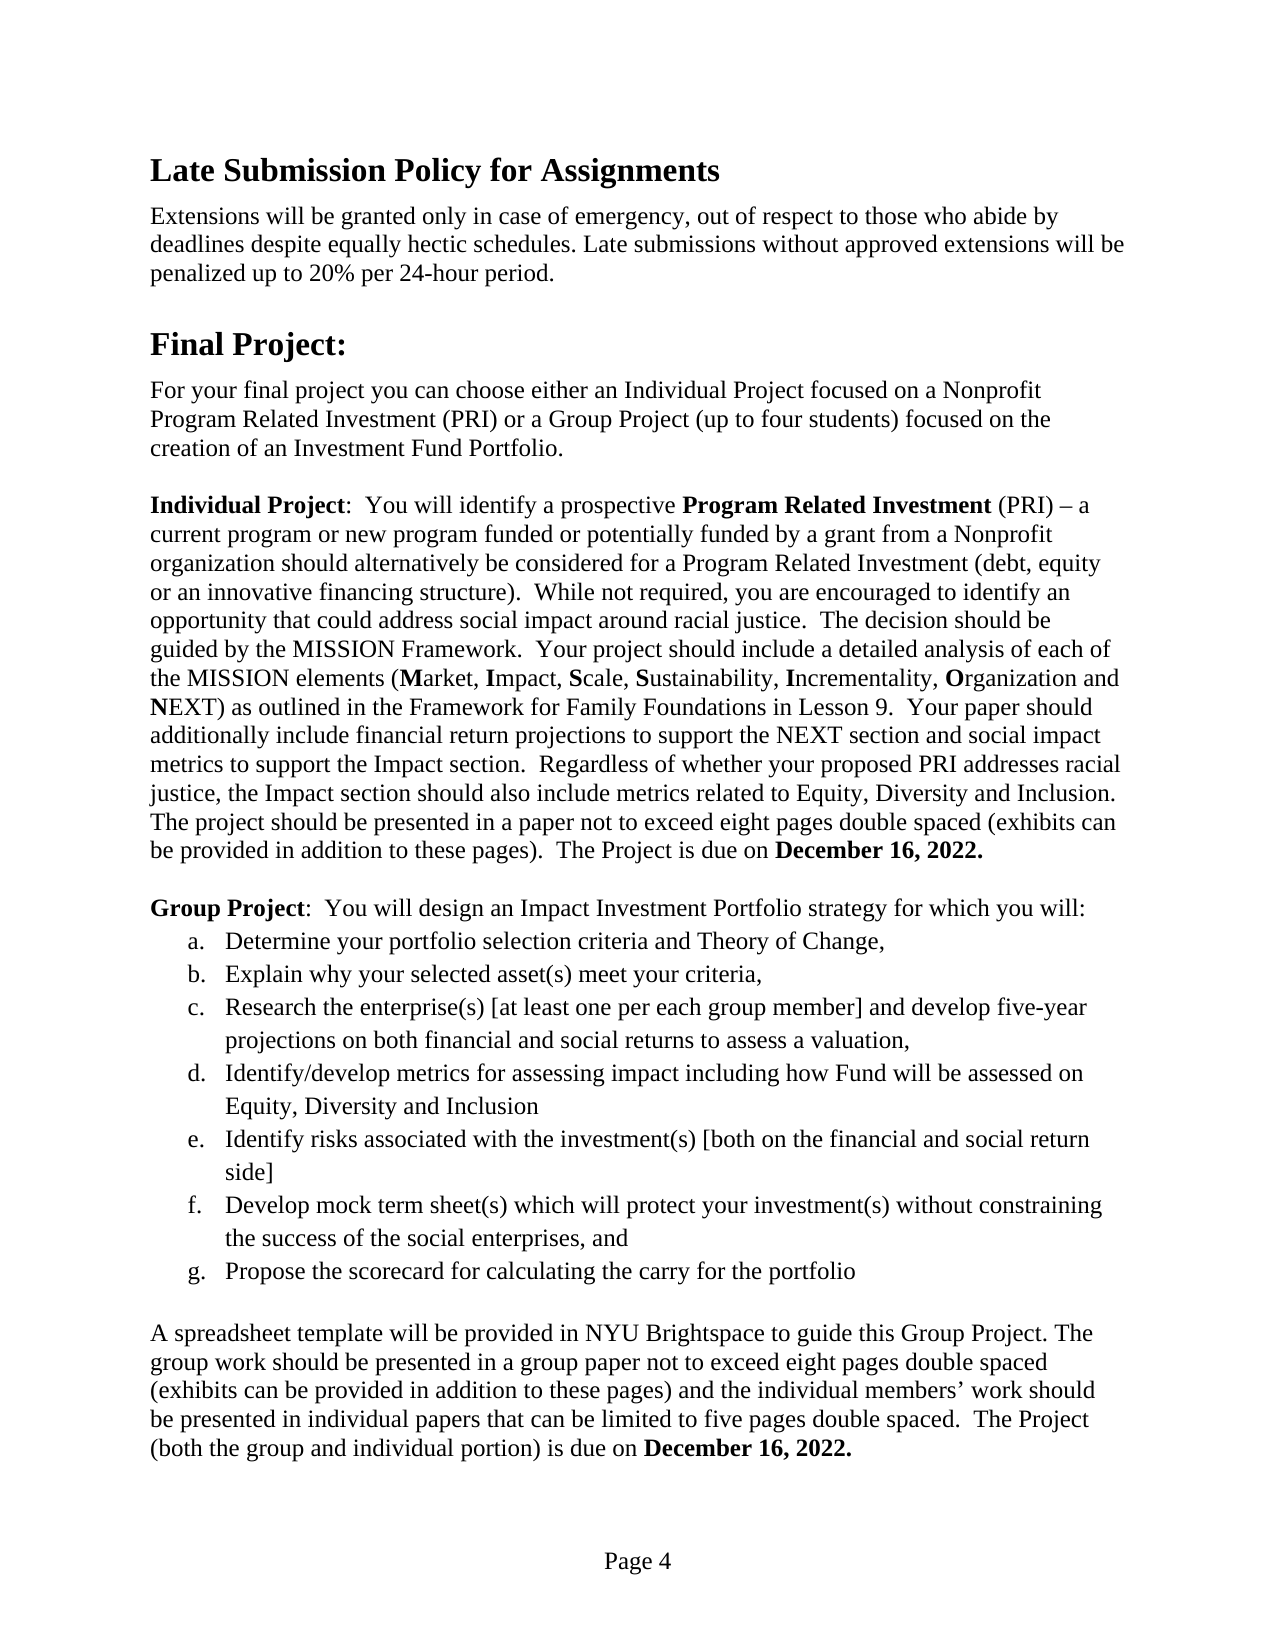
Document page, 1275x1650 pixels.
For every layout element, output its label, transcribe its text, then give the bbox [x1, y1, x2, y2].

list Explain why your selected asset(s) meet your criteria, [187, 959, 1125, 988]
list Develop mock term sheet(s) which will protect your investment(s) without constraining the success of the social enterprises, and [187, 1190, 1125, 1252]
list Identify risks associated with the investment(s) [both on the financial and social return side] [187, 1124, 1125, 1186]
text Extensions will be granted only in case of emergency, out of respect to those who abide by deadlines despite equally hectic schedules. Late submissions without approved extensions will be penalized up to 20% per 24-hour period. [150, 201, 1125, 287]
subtitle Late Submission Policy for Assignments [150, 150, 1125, 188]
subtitle Final Project: [150, 324, 1125, 363]
text Group Project: You will design an Impact Investment Portfolio strategy for which you will: [150, 893, 1125, 922]
text Individual Project: You will identify a prospective Program Related Investment (PRI) – a current program or new program funded or potentially funded by a grant from a Nonprofit organization should alternatively be considered for a Program Related Investment (debt, equity or an innovative financing structure). While not required, you are encouraged to identify an opportunity that could address social impact around racial justice. The decision should be guided by the MISSION Framework. Your project should include a detailed analysis of each of the MISSION elements (Market, Impact, Scale, Sustainability, Incrementality, Organization and NEXT) as outlined in the Framework for Family Foundations in Lesson 9. Your paper should additionally include financial return projections to support the NEXT section and social impact metrics to support the Impact section. Regardless of whether your proposed PRI addresses racial justice, the Impact section should also include metrics related to Equity, Diversity and Inclusion. The project should be presented in a paper not to exceed eight pages double spaced (exhibits can be provided in addition to these pages). The Project is due on December 16, 2022. [150, 490, 1125, 864]
list Propose the scorecard for calculating the carry for the portfolio [187, 1256, 1125, 1285]
text A spreadsheet template will be provided in NYU Brightspace to guide this Group Project. The group work should be presented in a group paper not to exceed eight pages double spaced (exhibits can be provided in addition to these pages) and the individual members’ work should be presented in individual papers that can be limited to five pages double spaced. The Project (both the group and individual portion) is due on December 16, 2022. [150, 1318, 1125, 1462]
text For your final project you can choose either an Individual Project focused on a Nonprofit Program Related Investment (PRI) or a Group Project (up to four students) focused on the creation of an Investment Fund Portfolio. [150, 375, 1125, 462]
list Research the enterprise(s) [at least one per each group member] and develop five-year projections on both financial and social returns to assess a valuation, [187, 992, 1125, 1054]
list Determine your portfolio selection criteria and Theory of Change, [187, 926, 1125, 955]
list Identify/develop metrics for assessing impact including how Fund will be assessed on Equity, Diversity and Inclusion [187, 1058, 1125, 1120]
